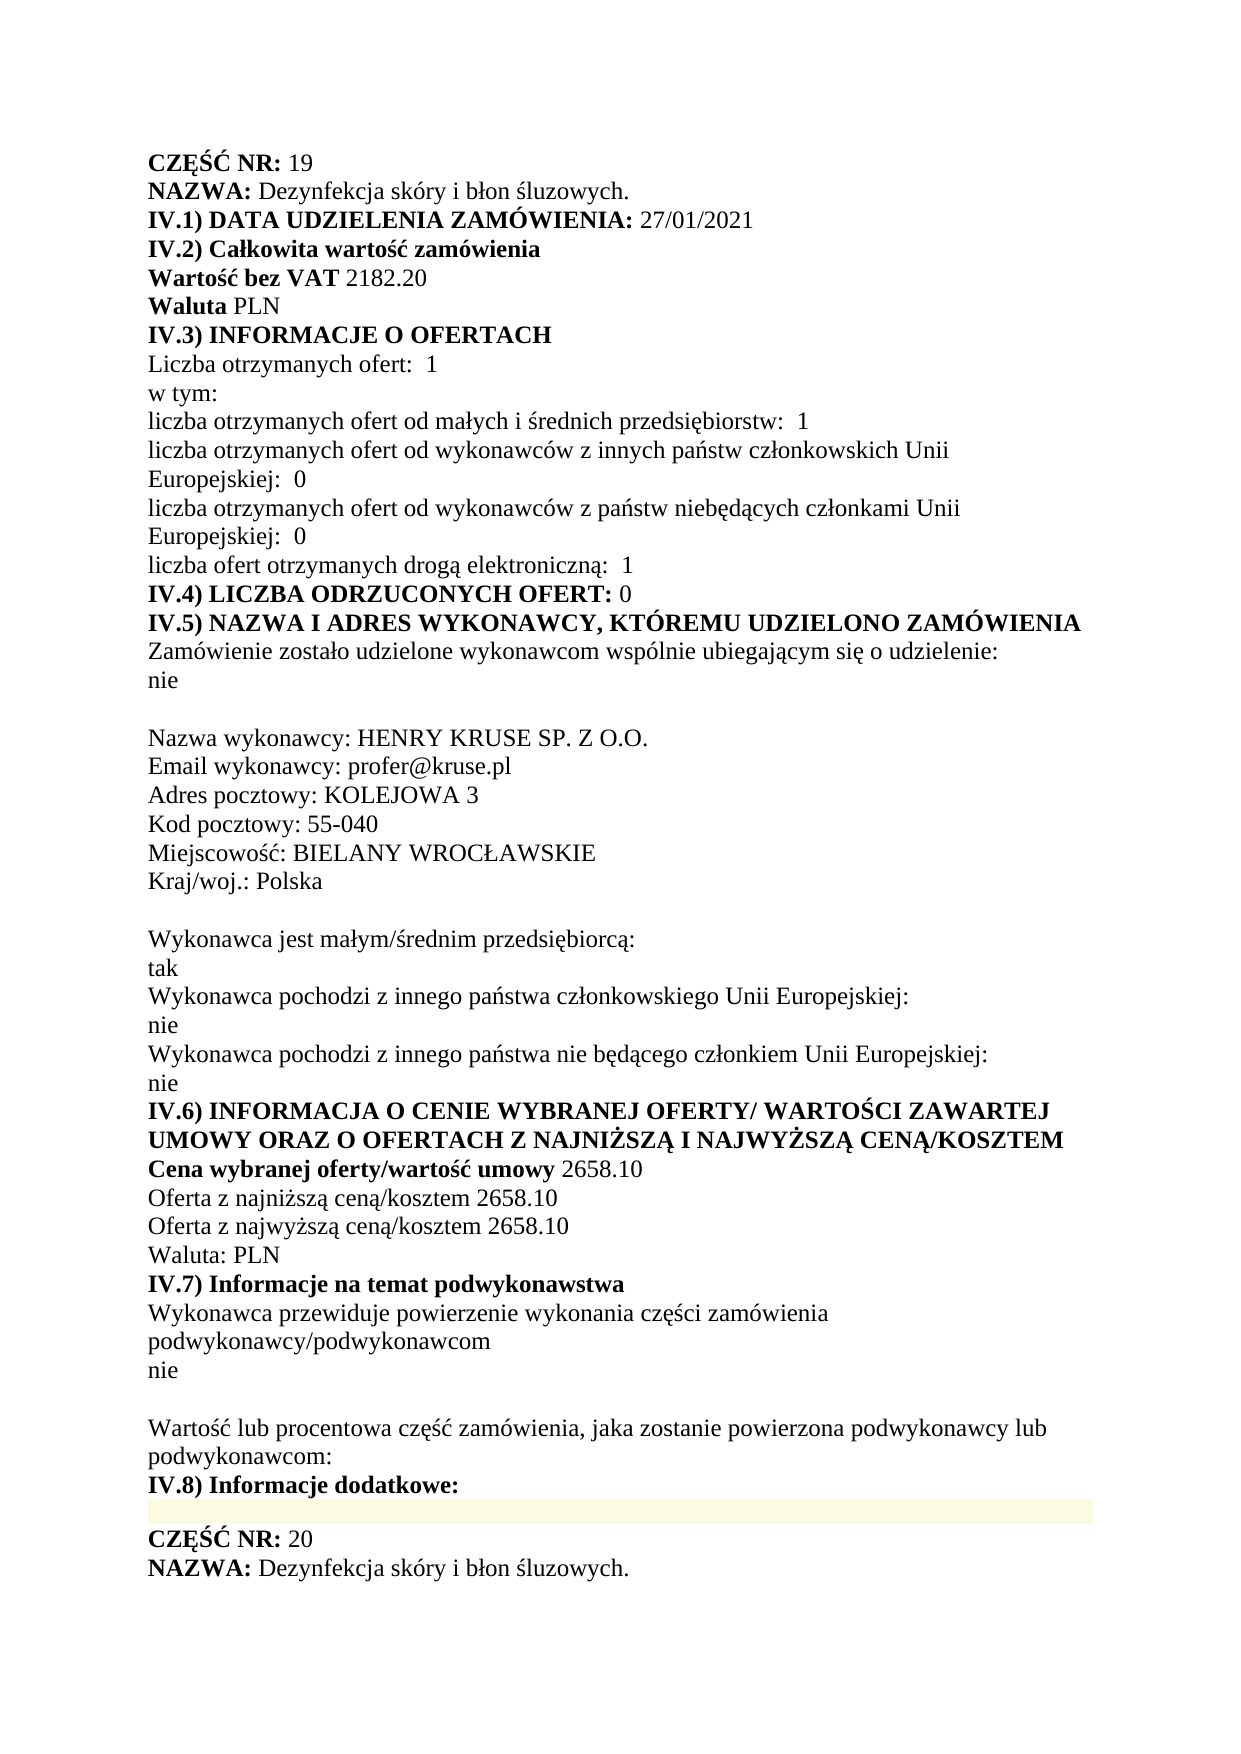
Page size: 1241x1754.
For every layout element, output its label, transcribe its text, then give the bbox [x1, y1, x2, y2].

table_cell IV.1) DATA UDZIELENIA ZAMÓWIENIA: 27/01/2021 IV.2) Całkowita wartość zamówienia Wartość bez VAT 2182.20 Waluta PLN IV.3) INFORMACJE O OFERTACH Liczba otrzymanych ofert: 1 w tym: liczba otrzymanych ofert od małych i średnich przedsiębiorstw: 1 liczba otrzymanych ofert od wykonawców z innych państw członkowskich Unii Europejskiej: 0 liczba otrzymanych ofert od wykonawców z państw niebędących członkami Unii Europejskiej: 0 liczba ofert otrzymanych drogą elektroniczną: 1 IV.4) LICZBA ODRZUCONYCH OFERT: 0 IV.5) NAZWA I ADRES WYKONAWCY, KTÓREMU UDZIELONO ZAMÓWIENIA Zamówienie zostało udzielone wykonawcom wspólnie ubiegającym się o udzielenie: nie Nazwa wykonawcy: HENRY KRUSE SP. Z O.O. Email wykonawcy: profer@kruse.pl Adres pocztowy: KOLEJOWA 3 Kod pocztowy: 55-040 Miejscowość: BIELANY WROCŁAWSKIE Kraj/woj.: Polska Wykonawca jest małym/średnim przedsiębiorcą: tak Wykonawca pochodzi z innego państwa członkowskiego Unii Europejskiej: nie Wykonawca pochodzi z innego państwa nie będącego członkiem Unii Europejskiej: nie IV.6) INFORMACJA O CENIE WYBRANEJ OFERTY/ WARTOŚCI ZAWARTEJ UMOWY ORAZ O OFERTACH Z NAJNIŻSZĄ I NAJWYŻSZĄ CENĄ/KOSZTEM Cena wybranej oferty/wartość umowy 2658.10 Oferta z najniższą ceną/kosztem 2658.10 Oferta z najwyższą ceną/kosztem 2658.10 Waluta: PLN IV.7) Informacje na temat podwykonawstwa Wykonawca przewiduje powierzenie wykonania części zamówienia podwykonawcy/podwykonawcom nie Wartość lub procentowa część zamówienia, jaka zostanie powierzona podwykonawcy lub podwykonawcom: IV.8) Informacje dodatkowe: [148, 205, 1093, 1499]
table_header CZĘŚĆ NR: 19 NAZWA: Dezynfekcja skóry i błon śluzowych. [148, 148, 1093, 205]
table_header CZĘŚĆ NR: 20 NAZWA: Dezynfekcja skóry i błon śluzowych. [148, 1524, 1093, 1582]
